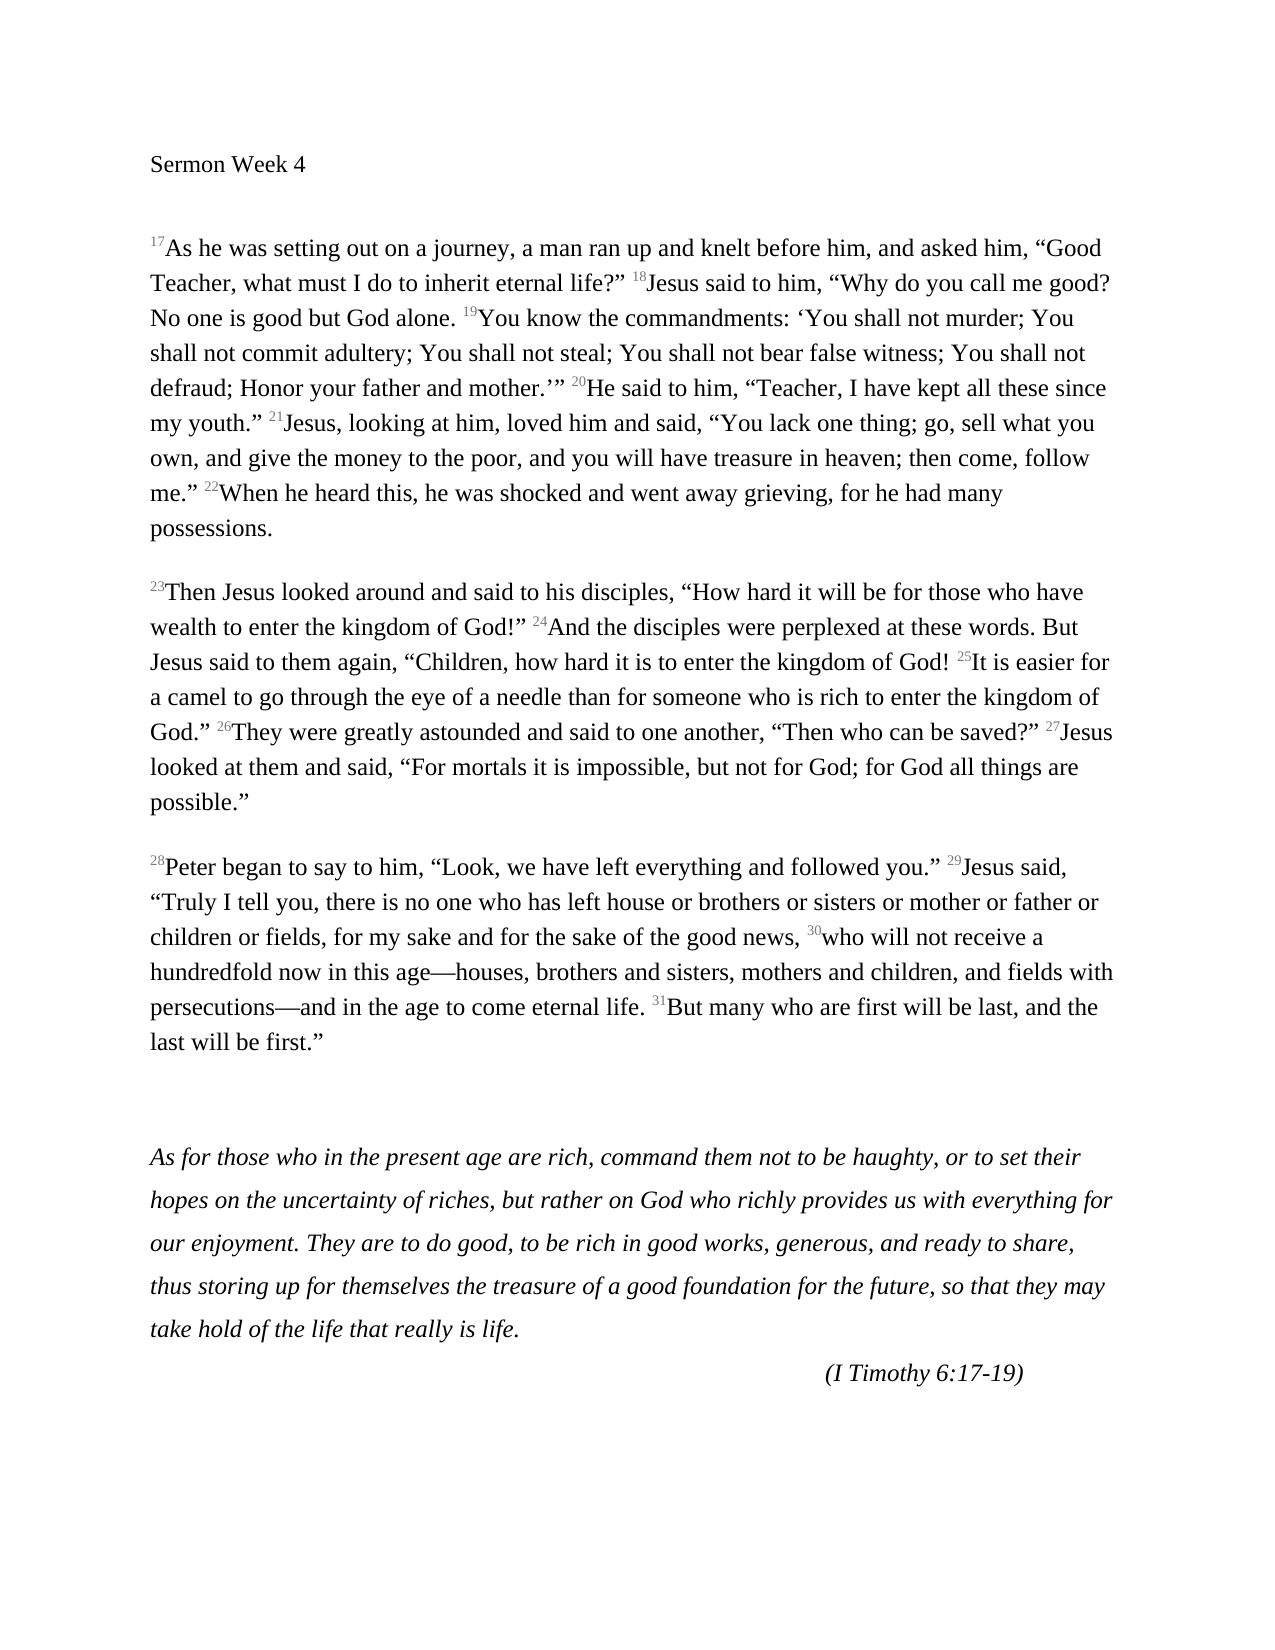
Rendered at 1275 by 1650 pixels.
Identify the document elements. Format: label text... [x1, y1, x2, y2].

text 28Peter began to say to him, “Look, we have left everything and followed you.” 29Jesus said, “Truly I tell you, there is no one who has left house or brothers or sisters or mother or father or children or fields, for my sake and for the sake of the good news, 30who will not receive a hundredfold now in this age—houses, brothers and sisters, mothers and children, and fields with persecutions—and in the age to come eternal life. 31But many who are first will be last, and the last will be first.” [150, 845, 1125, 1055]
text 17As he was setting out on a journey, a man ran up and knelt before him, and asked him, “Good Teacher, what must I do to inherit eternal life?” 18Jesus said to him, “Why do you call me good? No one is good but God alone. 19You know the commandments: ‘You shall not murder; You shall not commit adultery; You shall not steal; You shall not bear false witness; You shall not defraud; Honor your father and mother.’” 20He said to him, “Teacher, I have kept all these since my youth.” 21Jesus, looking at him, loved him and said, “You lack one thing; go, sell what you own, and give the money to the poor, and you will have treasure in heaven; then come, follow me.” 22When he heard this, he was shocked and went away grieving, for he had many possessions. [150, 227, 1125, 542]
text Sermon Week 4 [150, 150, 1125, 198]
text 23Then Jesus looked around and said to his disciples, “How hard it will be for those who have wealth to enter the !” 24And the disciples were perplexed at these words. But Jesus said to them again, “Children, how hard it is to enter the ! 25It is easier for a camel to go through the eye of a needle than for someone who is rich to enter the .” 26They were greatly astounded and said to one another, “Then who can be saved?” 27Jesus looked at them and said, “For mortals it is impossible, but not for God; for God all things are possible.” [150, 571, 1125, 816]
text (I Timothy 6:17-19) [825, 1358, 1125, 1386]
text As for those who in the present age are rich, command them not to be haughty, or to set their hopes on the uncertainty of riches, but rather on God who richly provides us with everything for our enjoyment. They are to do good, to be rich in good works, generous, and ready to share, thus storing up for themselves the treasure of a good foundation for the future, so that they may take hold of the life that really is life. [150, 1142, 1125, 1343]
